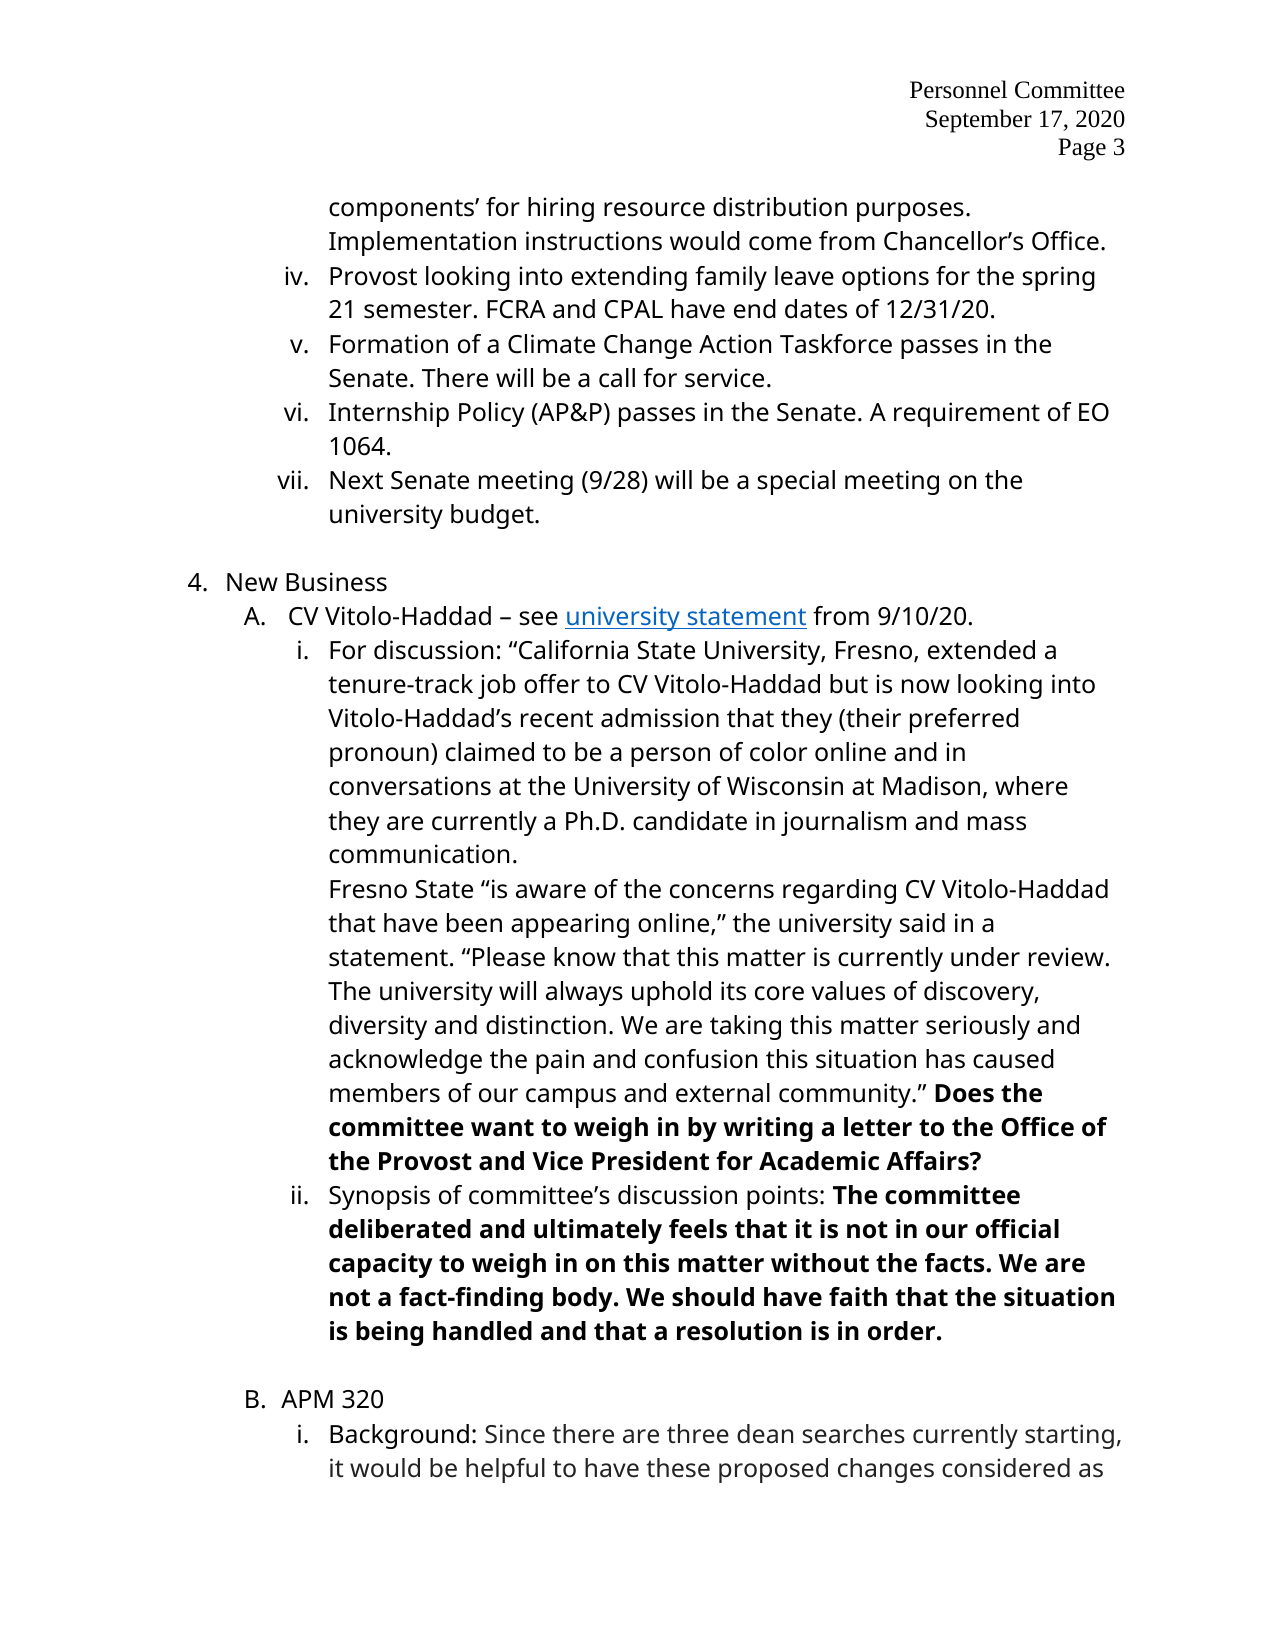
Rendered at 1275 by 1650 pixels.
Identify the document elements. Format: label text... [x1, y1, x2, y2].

list Provost looking into extending family leave options for the spring 21 semester. FCRA and CPAL have end dates of 12/31/20. [309, 258, 1125, 326]
list Formation of a Climate Change Action Taskforce passes in the Senate. There will be a call for service. [309, 326, 1125, 394]
list For discussion: “California State University, Fresno, extended a tenure-track job offer to CV Vitolo-Haddad but is now looking into Vitolo-Haddad’s recent admission that they (their preferred pronoun) claimed to be a person of color online and in conversations at the University of Wisconsin at Madison, where they are currently a Ph.D. candidate in journalism and mass communication. Fresno State “is aware of the concerns regarding CV Vitolo-Haddad that have been appearing online,” the university said in a statement. “Please know that this matter is currently under review. The university will always uphold its core values of discovery, diversity and distinction. We are taking this matter seriously and acknowledge the pain and confusion this situation has caused members of our campus and external community.” Does the committee want to weigh in by writing a letter to the Office of the Provost and Vice President for Academic Affairs? [309, 633, 1125, 1178]
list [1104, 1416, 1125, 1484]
list APM 320 [244, 1382, 1125, 1416]
list Synopsis of committee’s discussion points: The committee deliberated and ultimately feels that it is not in our official capacity to weigh in on this matter without the facts. We are not a fact-finding body. We should have faith that the situation is being handled and that a resolution is in order. [309, 1178, 1125, 1348]
list Internship Policy (AP&P) passes in the Senate. A requirement of EO 1064. [309, 394, 1125, 462]
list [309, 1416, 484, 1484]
list Next Senate meeting (9/28) will be a special meeting on the university budget. [309, 462, 1125, 531]
list New Business [187, 565, 1125, 599]
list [309, 190, 1125, 258]
list CV Vitolo-Haddad – see university statement from 9/10/20. [244, 599, 1125, 633]
